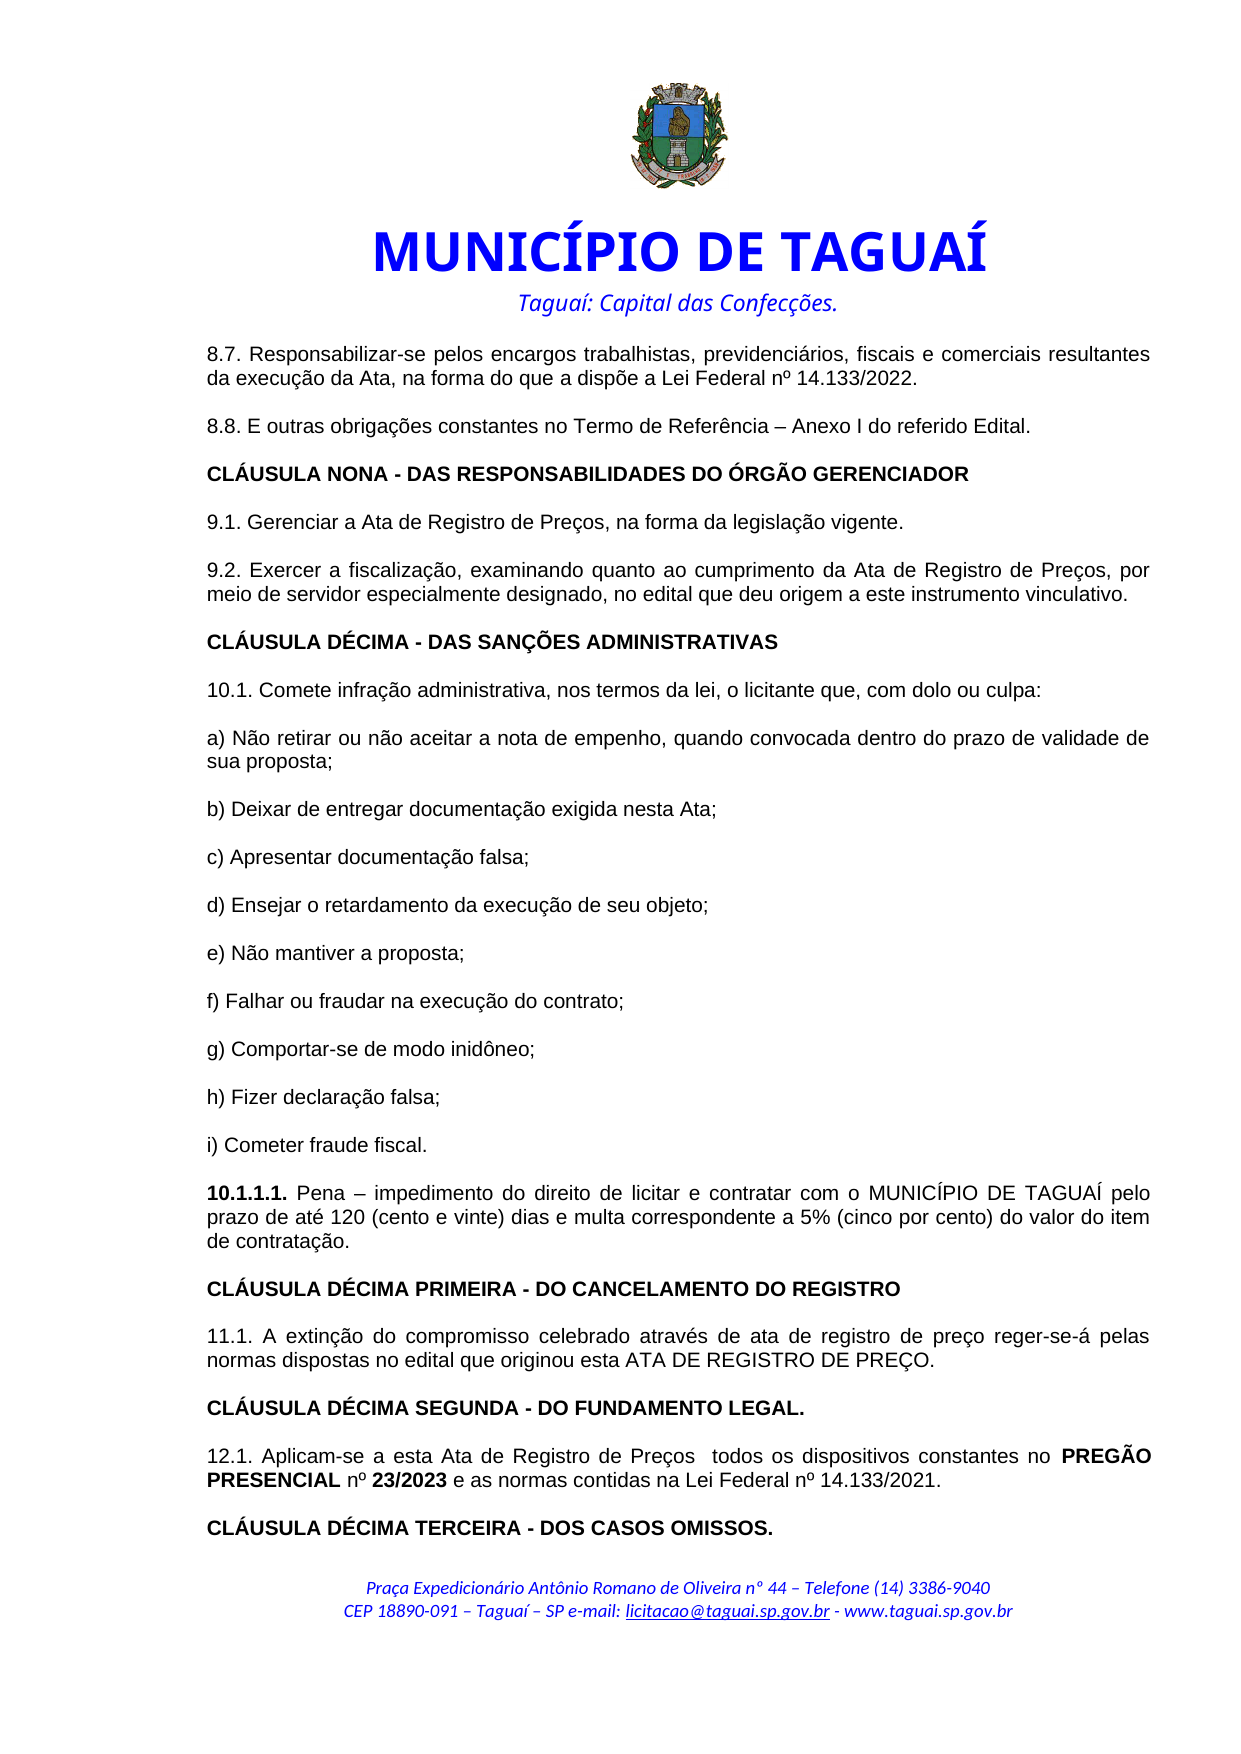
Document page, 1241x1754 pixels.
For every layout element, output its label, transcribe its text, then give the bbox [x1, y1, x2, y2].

text f) Falhar ou fraudar na execução do contrato; [207, 989, 1152, 1013]
text i) Cometer fraude fiscal. [207, 1133, 1152, 1157]
text CLÁUSULA DÉCIMA PRIMEIRA - DO CANCELAMENTO DO REGISTRO [207, 1276, 1152, 1300]
text 12.1. Aplicam-se a esta Ata de Registro de Preços todos os dispositivos constantes no PREGÃO PRESENCIAL nº 23/2023 e as normas contidas na Lei Federal nº 14.133/2021. [207, 1444, 1152, 1492]
text d) Ensejar o retardamento da execução de seu objeto; [207, 893, 1152, 917]
text b) Deixar de entregar documentação exigida nesta Ata; [207, 797, 1152, 821]
text CLÁUSULA DÉCIMA SEGUNDA - DO FUNDAMENTO LEGAL. [207, 1396, 1152, 1420]
text CLÁUSULA NONA - DAS RESPONSABILIDADES DO ÓRGÃO GERENCIADOR [207, 462, 1152, 486]
text 8.7. Responsabilizar-se pelos encargos trabalhistas, previdenciários, fiscais e comerciais resultantes da execução da Ata, na forma do que a dispõe a Lei Federal nº 14.133/2022. [207, 342, 1152, 390]
text g) Comportar-se de modo inidôneo; [207, 1037, 1152, 1061]
text 10.1. Comete infração administrativa, nos termos da lei, o licitante que, com dolo ou culpa: [207, 677, 1152, 701]
text CLÁUSULA DÉCIMA TERCEIRA - DOS CASOS OMISSOS. [207, 1516, 1152, 1540]
text CLÁUSULA DÉCIMA - DAS SANÇÕES ADMINISTRATIVAS [207, 629, 1152, 653]
text a) Não retirar ou não aceitar a nota de empenho, quando convocada dentro do prazo de validade de sua proposta; [207, 725, 1152, 773]
text 9.2. Exercer a fiscalização, examinando quanto ao cumprimento da Ata de Registro de Preços, por meio de servidor especialmente designado, no edital que deu origem a este instrumento vinculativo. [207, 558, 1152, 606]
text 11.1. A extinção do compromisso celebrado através de ata de registro de preço reger-se-á pelas normas dispostas no edital que originou esta ATA DE REGISTRO DE PREÇO. [207, 1324, 1152, 1372]
text e) Não mantiver a proposta; [207, 941, 1152, 965]
text 10.1.1.1. Pena – impedimento do direito de licitar e contratar com o MUNICÍPIO DE TAGUAÍ pelo prazo de até 120 (cento e vinte) dias e multa correspondente a 5% (cinco por cento) do valor do item de contratação. [207, 1181, 1152, 1252]
text h) Fizer declaração falsa; [207, 1085, 1152, 1109]
text c) Apresentar documentação falsa; [207, 845, 1152, 869]
text 8.8. E outras obrigações constantes no Termo de Referência – Anexo I do referido Edital. [207, 414, 1152, 438]
text 9.1. Gerenciar a Ata de Registro de Preços, na forma da legislação vigente. [207, 510, 1152, 534]
